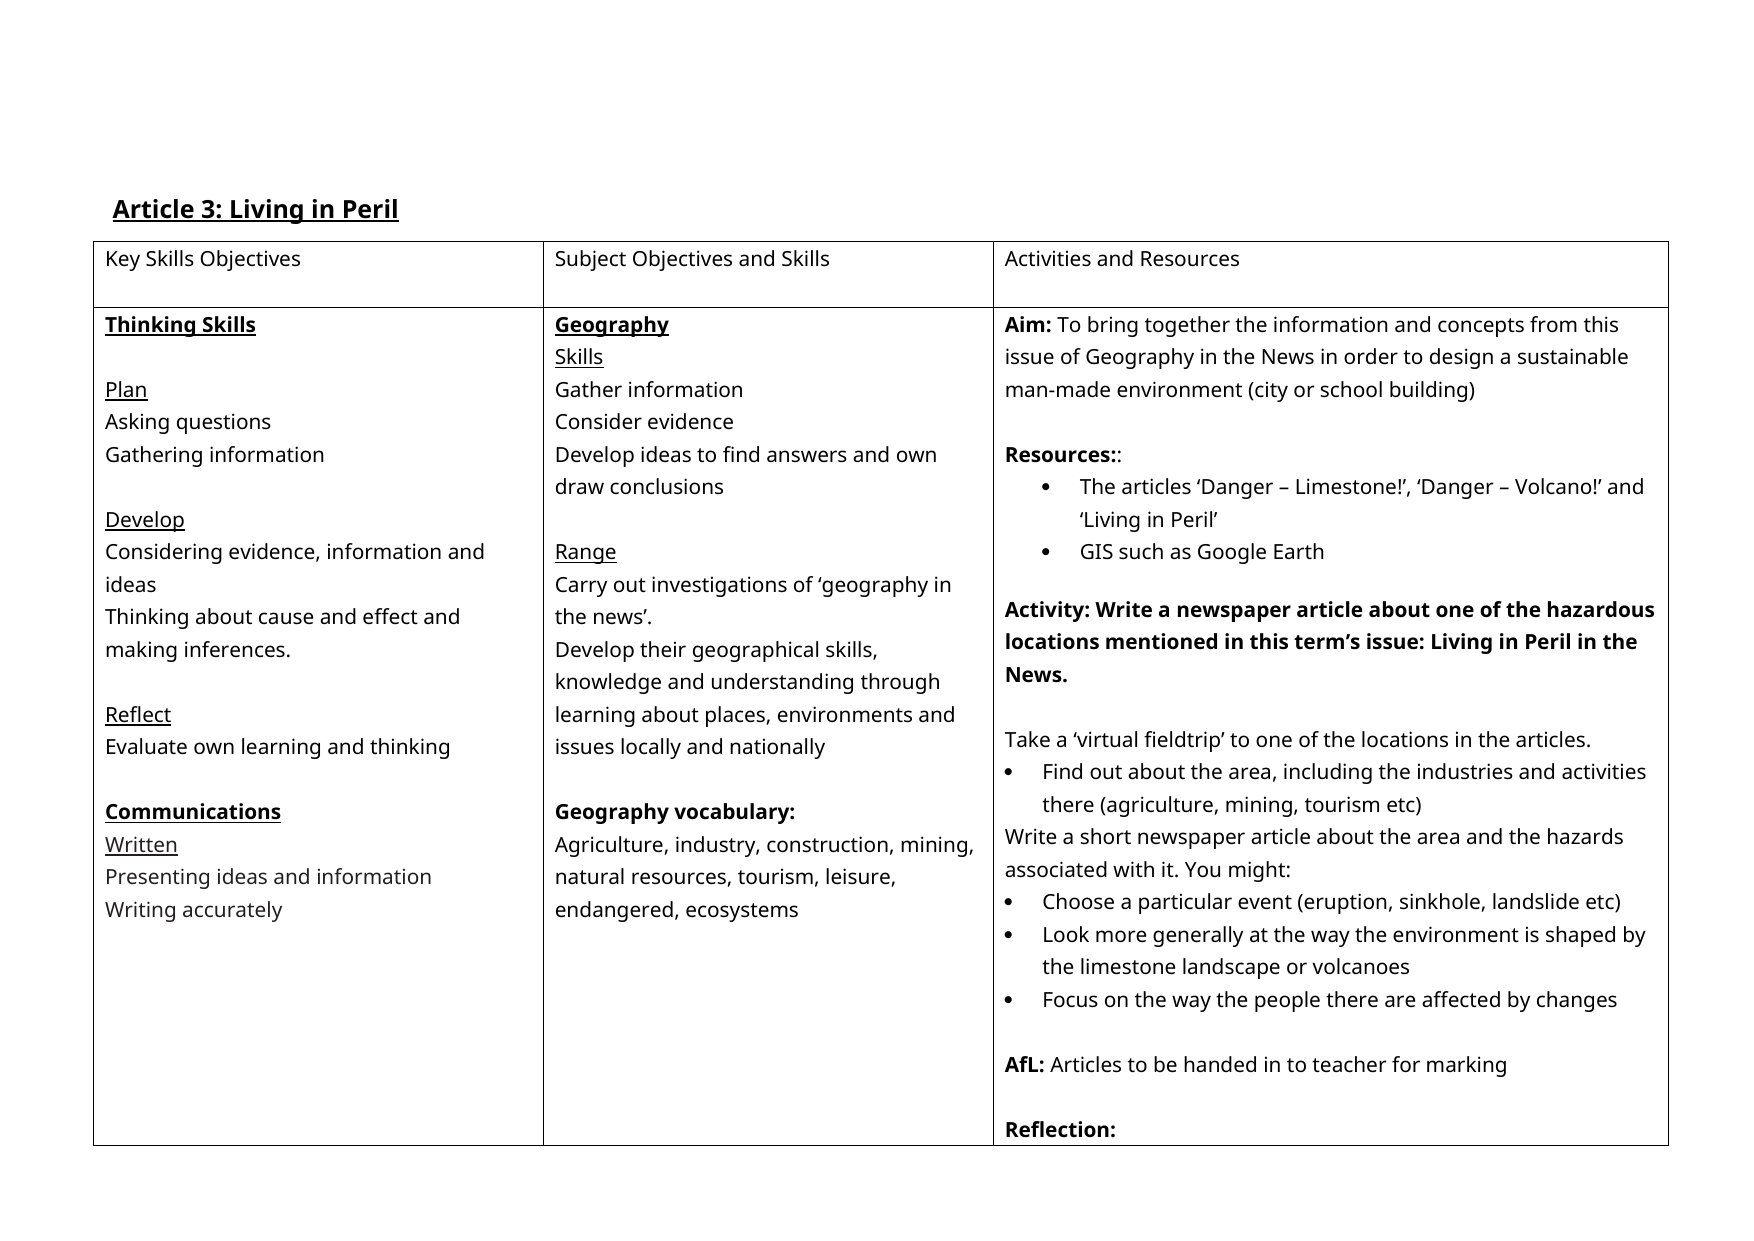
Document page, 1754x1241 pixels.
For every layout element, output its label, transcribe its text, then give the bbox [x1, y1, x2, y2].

table_header Activities and Resources [994, 242, 1668, 307]
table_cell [94, 308, 543, 1145]
table_header Key Skills Objectives [94, 242, 543, 307]
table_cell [544, 308, 993, 1145]
table_header Subject Objectives and Skills [544, 242, 993, 307]
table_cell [994, 308, 1668, 1145]
text Article 3: Living in Peril [112, 176, 1654, 241]
